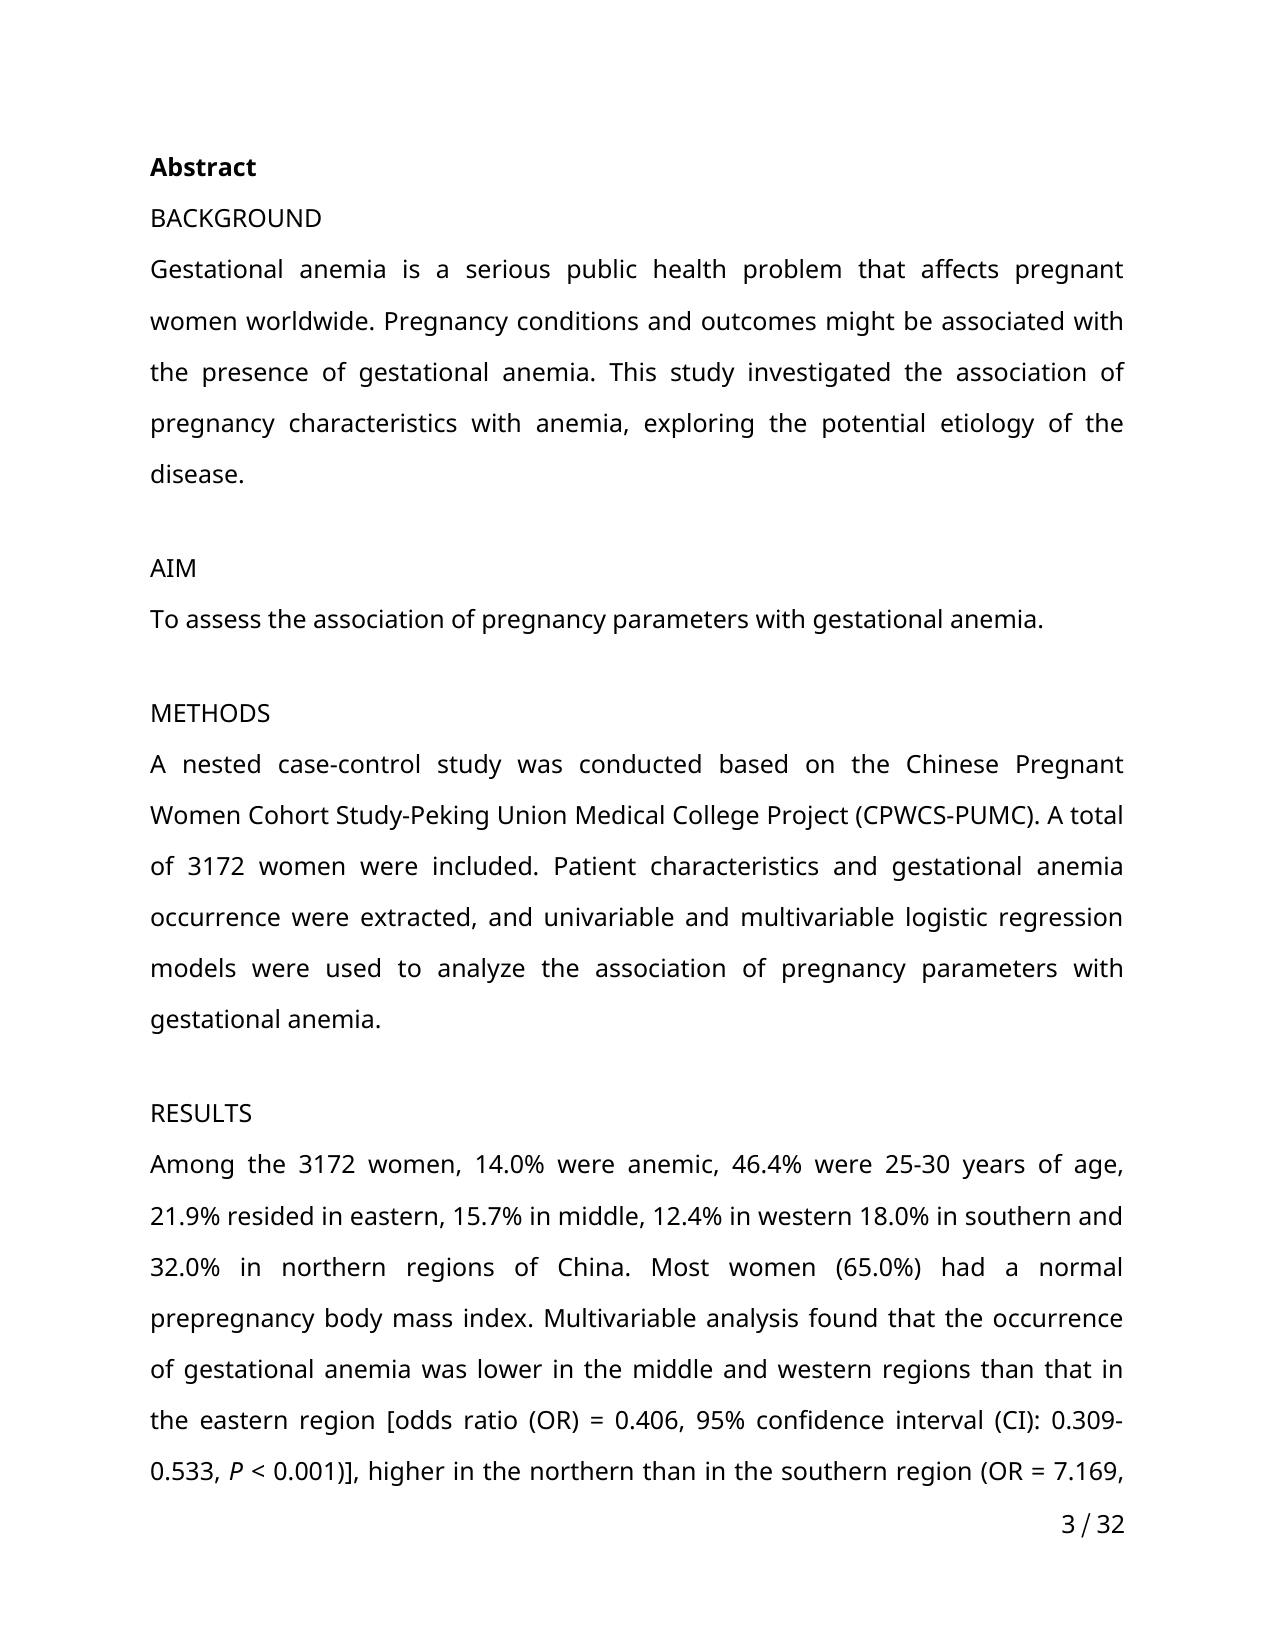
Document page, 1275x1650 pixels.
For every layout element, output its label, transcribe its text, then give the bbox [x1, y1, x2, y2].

text RESULTS [150, 1096, 1125, 1130]
text Abstract [150, 150, 1125, 184]
text METHODS [150, 696, 1125, 730]
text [150, 1147, 1125, 1487]
text BACKGROUND [150, 201, 1125, 235]
text Gestational anemia is a serious public health problem that affects pregnant women worldwide. Pregnancy conditions and outcomes might be associated with the presence of gestational anemia. This study investigated the association of pregnancy characteristics with anemia, exploring the potential etiology of the disease. [150, 252, 1125, 490]
text A nested case-control study was conducted based on the Chinese Pregnant Women Cohort Study-Peking Union Medical College Project (CPWCS-PUMC). A total of 3172 women were included. Patient characteristics and gestational anemia occurrence were extracted, and univariable and multivariable logistic regression models were used to analyze the association of pregnancy parameters with gestational anemia. [150, 747, 1125, 1036]
text To assess the association of pregnancy parameters with gestational anemia. [150, 601, 1125, 636]
text AIM [150, 550, 1125, 584]
